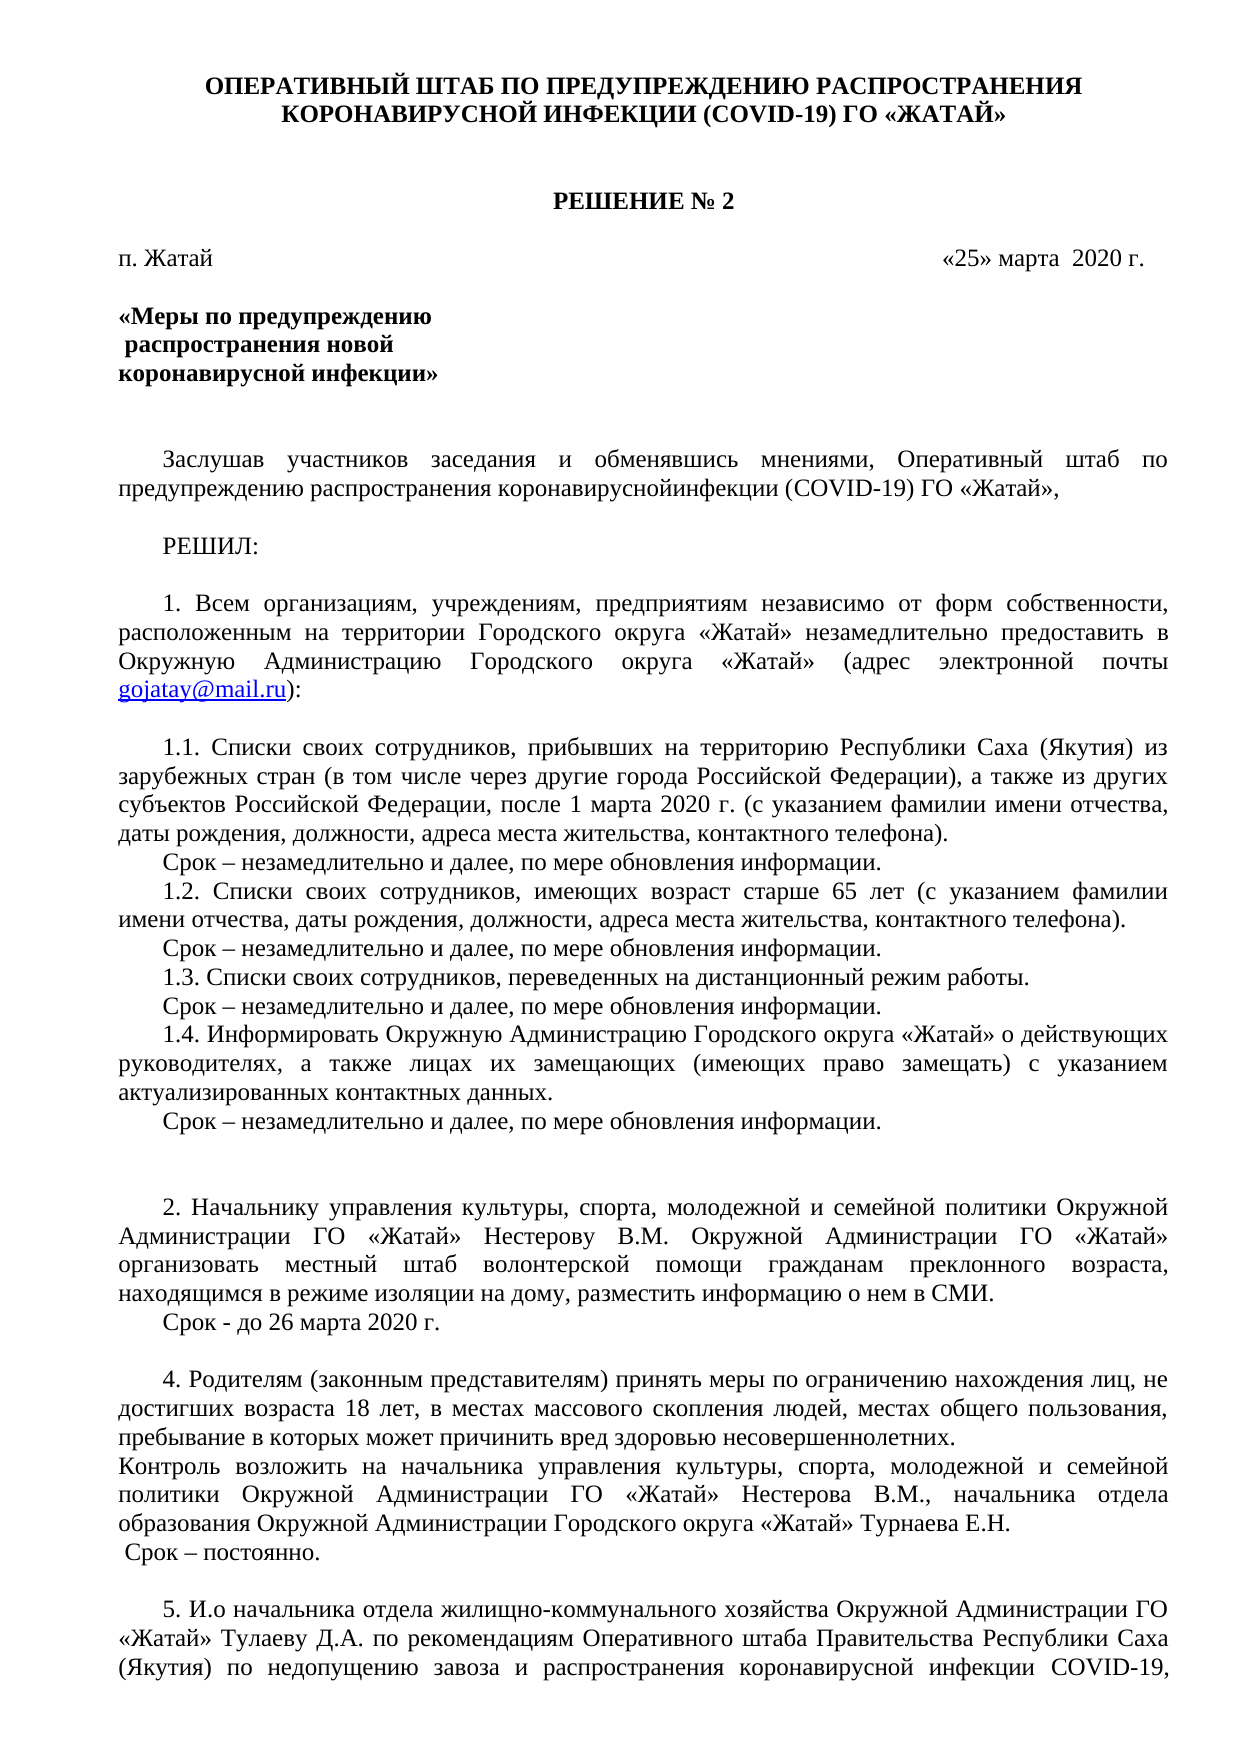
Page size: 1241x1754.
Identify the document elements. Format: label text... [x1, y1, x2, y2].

text Срок – незамедлительно и далее, по мере обновления информации. [118, 847, 1169, 876]
text 1.2. Списки своих сотрудников, имеющих возраст старше 65 лет (с указанием фамилии имени отчества, даты рождения, должности, адреса места жительства, контактного телефона). [118, 876, 1169, 933]
text Срок – постоянно. [118, 1537, 1169, 1566]
text коронавирусной инфекции» [118, 358, 1169, 387]
text Контроль возложить на начальника управления культуры, спорта, молодежной и семейной политики Окружной Администрации ГО «Жатай» Нестерова В.М., начальника отдела образования Окружной Администрации Городского округа «Жатай» Турнаева Е.Н. [118, 1451, 1169, 1537]
text РЕШИЛ: [118, 531, 1169, 559]
text п. Жатай «25» марта 2020 г. [118, 243, 1169, 272]
text Срок - до 26 марта 2020 г. [118, 1307, 1169, 1336]
text 1. Всем организациям, учреждениям, предприятиям независимо от форм собственности, расположенным на территории Городского округа «Жатай» незамедлительно предоставить в Окружную Администрацию Городского округа «Жатай» (адрес электронной почты gojatay@mail.ru): [118, 588, 1169, 703]
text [118, 1594, 1169, 1681]
text РЕШЕНИЕ № 2 [118, 186, 1169, 214]
text распространения новой [118, 329, 1169, 358]
text ОПЕРАТИВНЫЙ ШТАБ ПО ПРЕДУПРЕЖДЕНИЮ РАСПРОСТРАНЕНИЯ КОРОНАВИРУСНОЙ ИНФЕКЦИИ (COVID-19) ГО «ЖАТАЙ» [118, 71, 1169, 128]
text 1.1. Списки своих сотрудников, прибывших на территорию Республики Саха (Якутия) из зарубежных стран (в том числе через другие города Российской Федерации), а также из других субъектов Российской Федерации, после 1 марта 2020 г. (с указанием фамилии имени отчества, даты рождения, должности, адреса места жительства, контактного телефона). [118, 732, 1169, 847]
text Срок – незамедлительно и далее, по мере обновления информации. [118, 991, 1169, 1019]
text «Меры по предупреждению [118, 301, 1169, 329]
text 1.4. Информировать Окружную Администрацию Городского округа «Жатай» о действующих руководителях, а также лицах их замещающих (имеющих право замещать) с указанием актуализированных контактных данных. [118, 1019, 1169, 1106]
text Срок – незамедлительно и далее, по мере обновления информации. [118, 1106, 1169, 1134]
text Срок – незамедлительно и далее, по мере обновления информации. [118, 933, 1169, 962]
text 2. Начальнику управления культуры, спорта, молодежной и семейной политики Окружной Администрации ГО «Жатай» Нестерову В.М. Окружной Администрации ГО «Жатай» организовать местный штаб волонтерской помощи гражданам преклонного возраста, находящимся в режиме изоляции на дому, разместить информацию о нем в СМИ. [118, 1192, 1169, 1307]
text Заслушав участников заседания и обменявшись мнениями, Оперативный штаб по предупреждению распространения коронавируснойинфекции (COVID-19) ГО «Жатай», [118, 444, 1169, 502]
text 1.3. Списки своих сотрудников, переведенных на дистанционный режим работы. [118, 962, 1169, 991]
text 4. Родителям (законным представителям) принять меры по ограничению нахождения лиц, не достигших возраста 18 лет, в местах массового скопления людей, местах общего пользования, пребывание в которых может причинить вред здоровью несовершеннолетних. [118, 1364, 1169, 1451]
